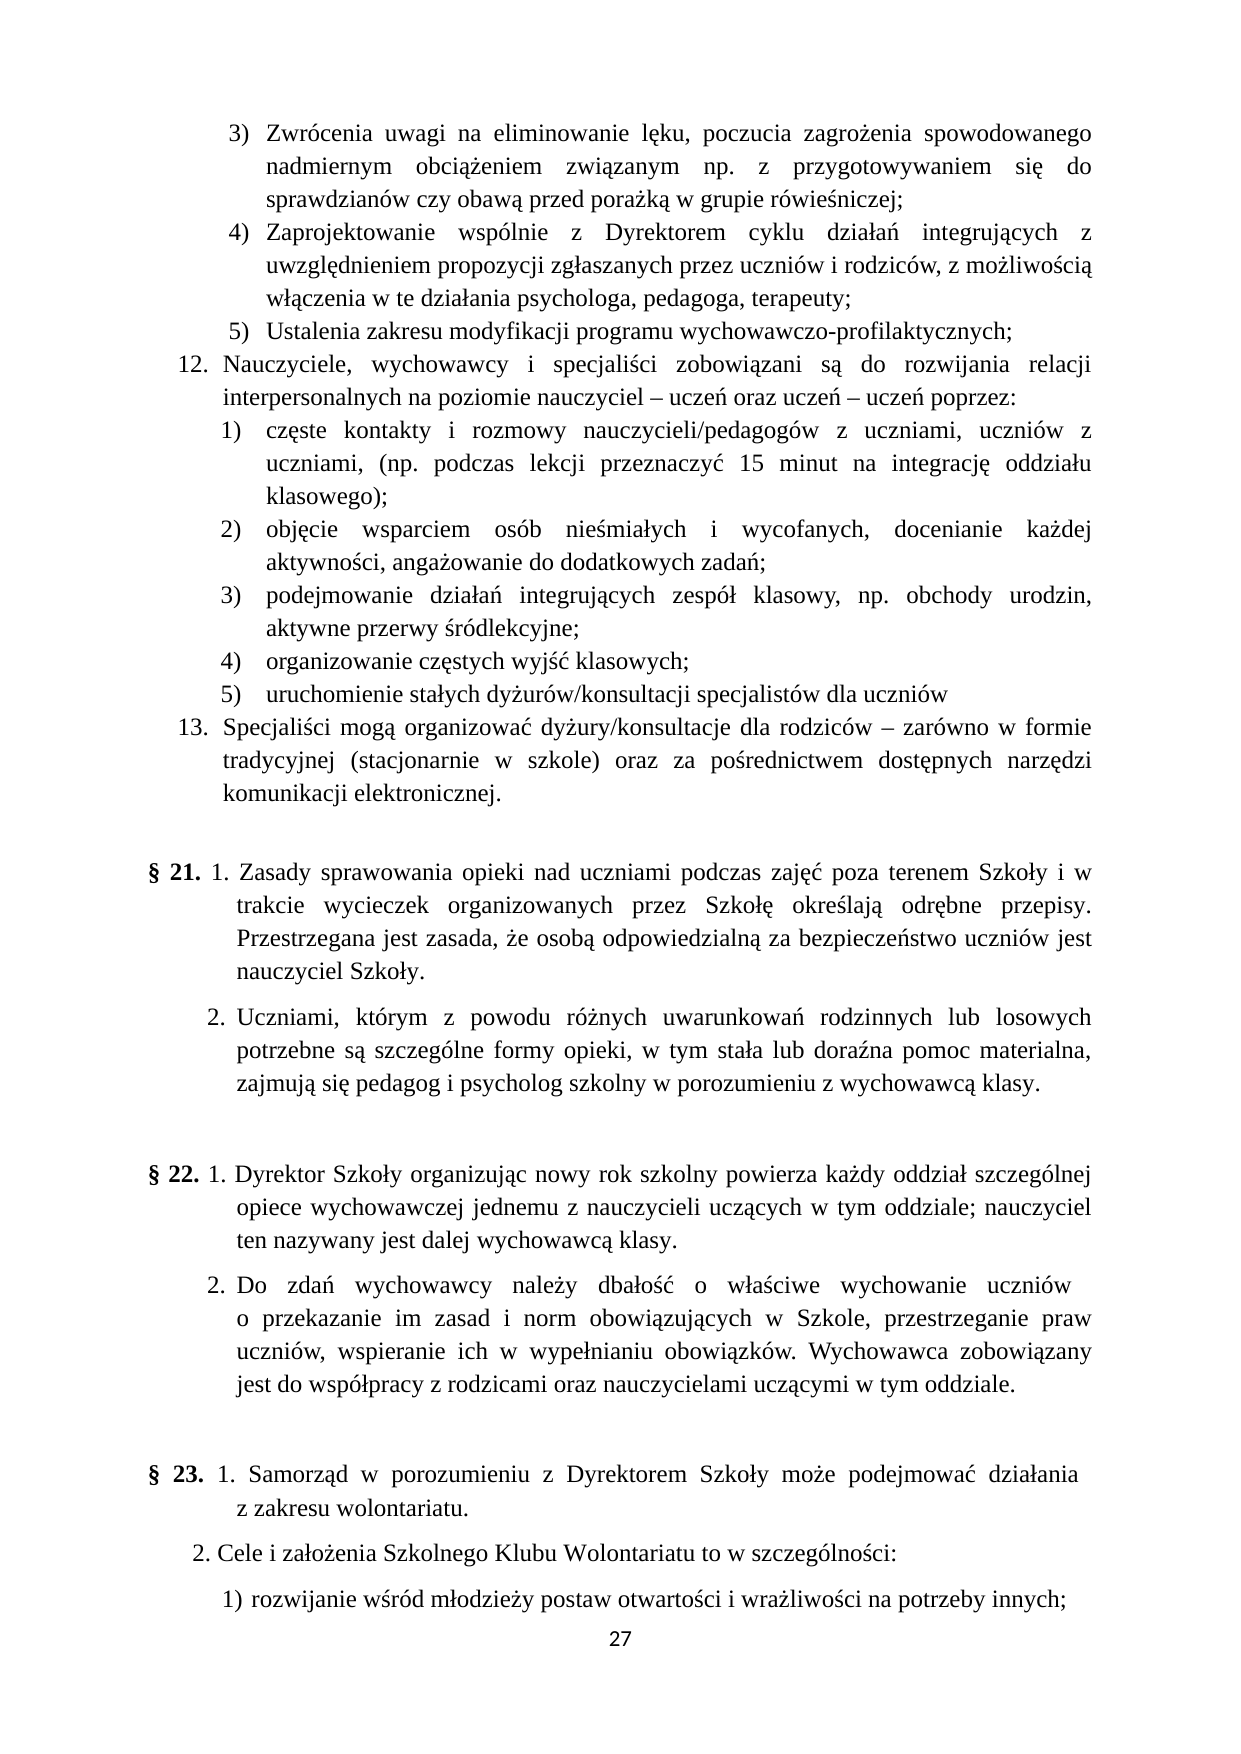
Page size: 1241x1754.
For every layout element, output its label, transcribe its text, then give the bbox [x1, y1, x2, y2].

list podejmowanie działań integrujących zespół klasowy, np. obchody urodzin, aktywne przerwy śródlekcyjne; [220, 580, 1092, 642]
list rozwijanie wśród młodzieży postaw otwartości i wrażliwości na potrzeby innych; [222, 1584, 1092, 1612]
list częste kontakty i rozmowy nauczycieli/pedagogów z uczniami, uczniów z uczniami, (np. podczas lekcji przeznaczyć 15 minut na integrację oddziału klasowego); [220, 415, 1092, 510]
list uruchomienie stałych dyżurów/konsultacji specjalistów dla uczniów [220, 679, 1092, 708]
list Zaprojektowanie wspólnie z Dyrektorem cyklu działań integrujących z uwzględnieniem propozycji zgłaszanych przez uczniów i rodziców, z możliwością włączenia w te działania psychologa, pedagoga, terapeuty; [228, 217, 1092, 312]
list objęcie wsparciem osób nieśmiałych i wycofanych, docenianie każdej aktywności, angażowanie do dodatkowych zadań; [220, 514, 1092, 576]
text § 22. 1. Dyrektor Szkoły organizując nowy rok szkolny powierza każdy oddział szczególnej opiece wychowawczej jednemu z nauczycieli uczących w tym oddziale; nauczyciel ten nazywany jest dalej wychowawcą klasy. [148, 1187, 1092, 1253]
list Specjaliści mogą organizować dyżury/konsultacje dla rodziców – zarówno w formie tradycyjnej (stacjonarnie w szkole) oraz za pośrednictwem dostępnych narzędzi komunikacji elektronicznej. [177, 712, 1092, 807]
list Ustalenia zakresu modyfikacji programu wychowawczo-profilaktycznych; [228, 316, 1092, 345]
text § 21. 1. Zasady sprawowania opieki nad uczniami podczas zajęć poza terenem Szkoły i w trakcie wycieczek organizowanych przez Szkołę określają odrębne przepisy. Przestrzegana jest zasada, że osobą odpowiedzialną za bezpieczeństwo uczniów jest nauczyciel Szkoły. [148, 886, 1092, 985]
list Nauczyciele, wychowawcy i specjaliści zobowiązani są do rozwijania relacji interpersonalnych na poziomie nauczyciel – uczeń oraz uczeń – uczeń poprzez: [177, 349, 1092, 411]
list Do zdań wychowawcy należy dbałość o właściwe wychowanie uczniów o przekazanie im zasad i norm obowiązujących w Szkole, przestrzeganie praw uczniów, wspieranie ich w wypełnianiu obowiązków. Wychowawca zobowiązany jest do współpracy z rodzicami oraz nauczycielami uczącymi w tym oddziale. [207, 1270, 1092, 1398]
list organizowanie częstych wyjść klasowych; [220, 646, 1092, 675]
list Uczniami, którym z powodu różnych uwarunkowań rodzinnych lub losowych potrzebne są szczególne formy opieki, w tym stała lub doraźna pomoc materialna, zajmują się pedagog i psycholog szkolny w porozumieniu z wychowawcą klasy. [207, 1002, 1092, 1096]
text 2. Cele i założenia Szkolnego Klubu Wolontariatu to w szczególności: [148, 1538, 1092, 1567]
list Zwrócenia uwagi na eliminowanie lęku, poczucia zagrożenia spowodowanego nadmiernym obciążeniem związanym np. z przygotowywaniem się do sprawdzianów czy obawą przed porażką w grupie rówieśniczej; [228, 118, 1092, 213]
text § 23. 1. Samorząd w porozumieniu z Dyrektorem Szkoły może podejmować działania z zakresu wolontariatu. [148, 1459, 1092, 1521]
